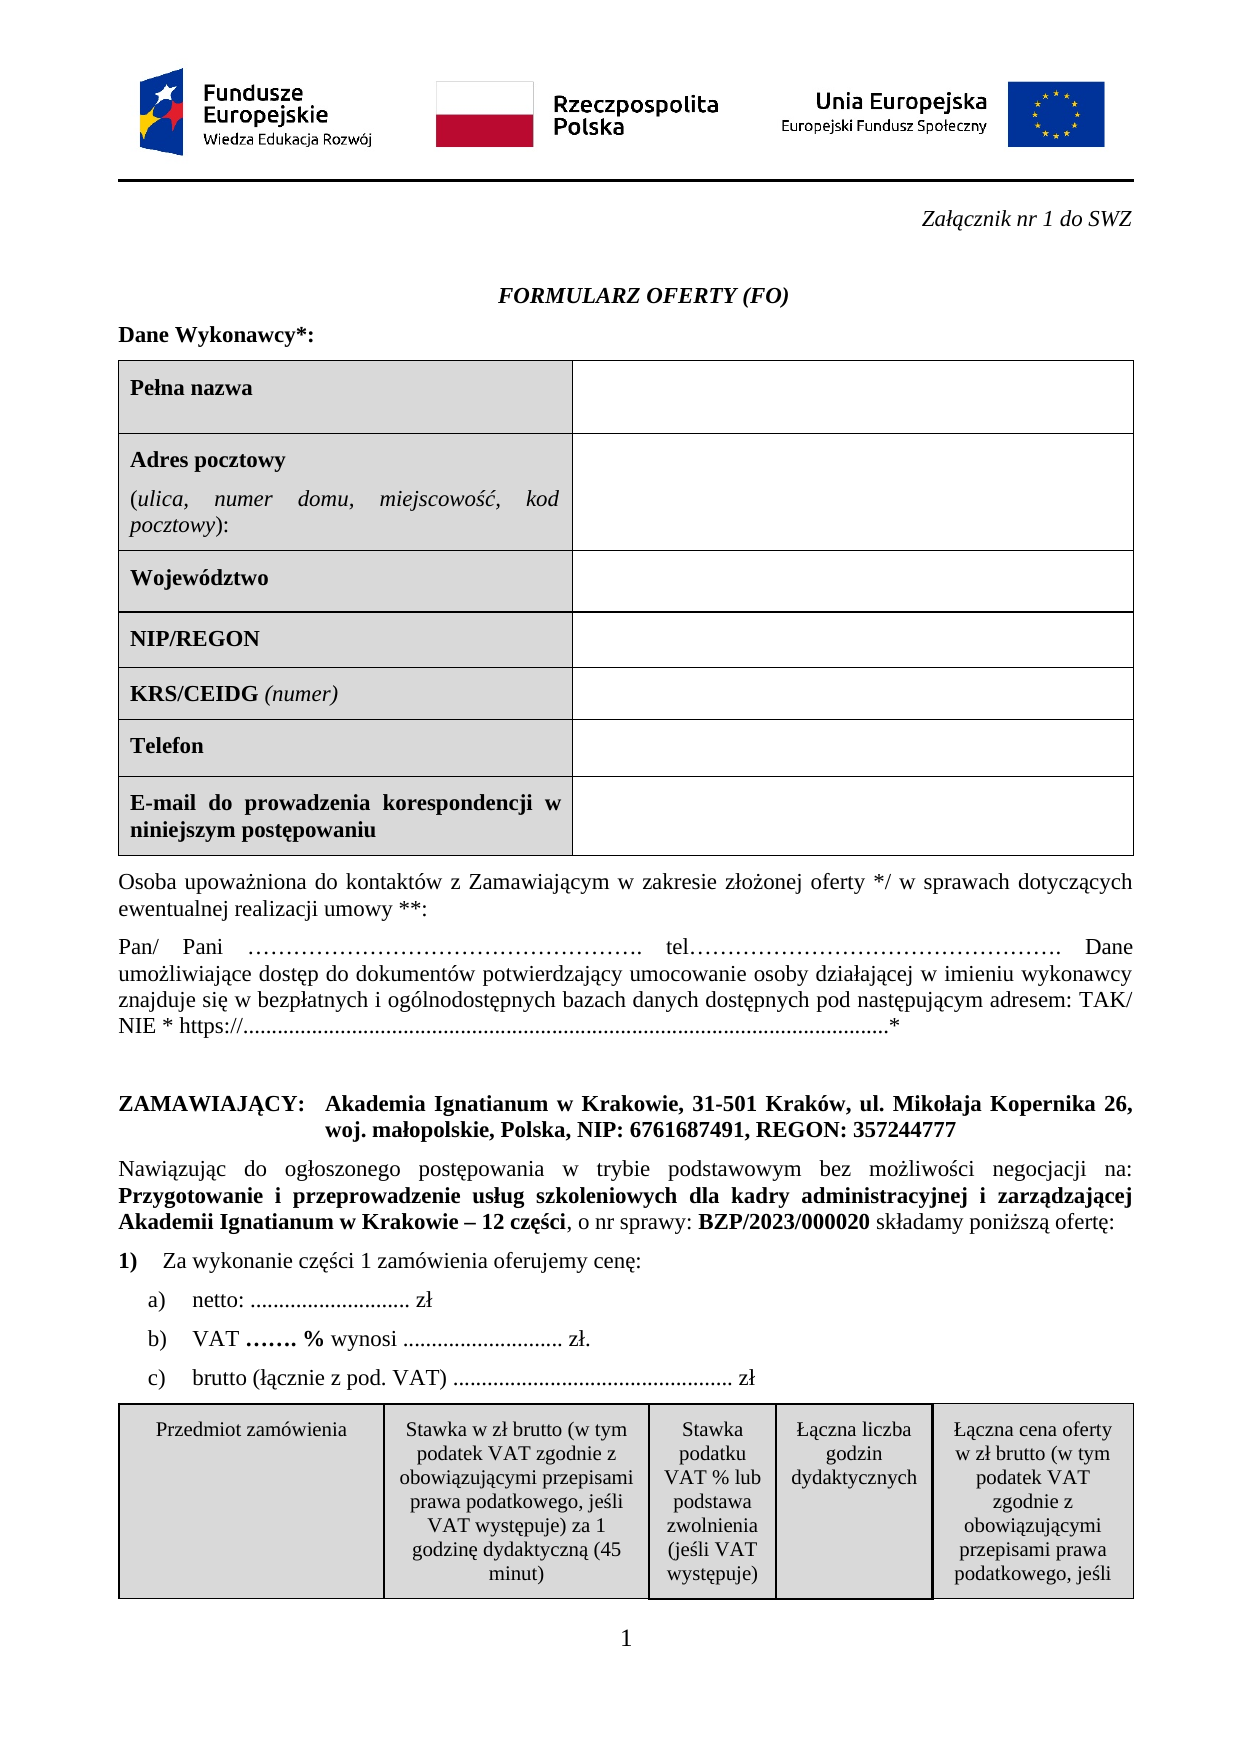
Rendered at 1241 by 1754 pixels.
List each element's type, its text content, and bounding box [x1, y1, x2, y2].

list netto: ............................ zł [148, 1286, 1134, 1312]
table_header Łączna cena oferty w zł brutto (w tym podatek VAT zgodnie z obowiązującymi przepisami prawa podatkowego, jeśli VAT występuje) [934, 1404, 1133, 1598]
text Dane Wykonawcy*: [118, 321, 1134, 348]
text Załącznik nr 1 do SWZ [118, 205, 1134, 231]
list brutto (łącznie z pod. VAT) ................................................. zł [148, 1363, 1134, 1390]
table_cell [573, 434, 1133, 550]
table_cell E-mail do prowadzenia korespondencji w niniejszym postępowaniu [119, 777, 572, 855]
table_header Pełna nazwa [119, 361, 572, 433]
table_cell Województwo [119, 551, 572, 611]
table_cell [573, 668, 1133, 719]
list Nawiązując do ogłoszonego postępowania w trybie podstawowym bez możliwości negocjacji na: Przygotowanie i przeprowadzenie usług szkoleniowych dla kadry administracyjnej i zarządzającej Akademii Ignatianum w Krakowie – 12 części, o nr sprawy: BZP/2023/000020 składamy poniższą ofertę: [118, 1155, 1134, 1234]
table_cell [573, 777, 1133, 855]
table_cell [573, 613, 1133, 667]
table_header Stawka w zł brutto (w tym podatek VAT zgodnie z obowiązującymi przepisami prawa podatkowego, jeśli VAT występuje) za 1 godzinę dydaktyczną (45 minut) [385, 1405, 648, 1598]
table_header Stawka podatku VAT % lub podstawa zwolnienia (jeśli VAT występuje) [650, 1405, 775, 1598]
list VAT ……. % wynosi ............................ zł. [148, 1325, 1134, 1351]
list FORMULARZ OFERTY (FO) [156, 282, 1134, 309]
table_cell [573, 551, 1133, 611]
table_header Łączna liczba godzin dydaktycznych [777, 1405, 931, 1598]
list Za wykonanie części 1 zamówienia oferujemy cenę: [118, 1247, 1134, 1273]
table_cell NIP/REGON [119, 613, 572, 667]
text ZAMAWIAJĄCY: Akademia Ignatianum w Krakowie, 31-501 Kraków, ul. Mikołaja Kopernika 26, woj. małopolskie, Polska, NIP: 6761687491, REGON: 357244777 [118, 1090, 1134, 1143]
table_cell Adres pocztowy (ulica, numer domu, miejscowość, kod pocztowy): [119, 434, 572, 550]
text Pan/ Pani ……………………………………………. tel…………………………………………. Dane umożliwiające dostęp do dokumentów potwierdzający umocowanie osoby działającej w imieniu wykonawcy znajduje się w bezpłatnych i ogólnodostępnych bazach danych dostępnych pod następującym adresem: TAK/ NIE * https://.................................................................................................................* [118, 933, 1134, 1039]
picture [118, 46, 1126, 177]
table_header [573, 361, 1133, 433]
table_cell KRS/CEIDG (numer) [119, 668, 572, 719]
table_header Przedmiot zamówienia [120, 1405, 383, 1598]
table_cell Telefon [119, 720, 572, 776]
table_cell [573, 720, 1133, 776]
text Osoba upoważniona do kontaktów z Zamawiającym w zakresie złożonej oferty */ w sprawach dotyczących ewentualnej realizacji umowy **: [118, 868, 1134, 921]
